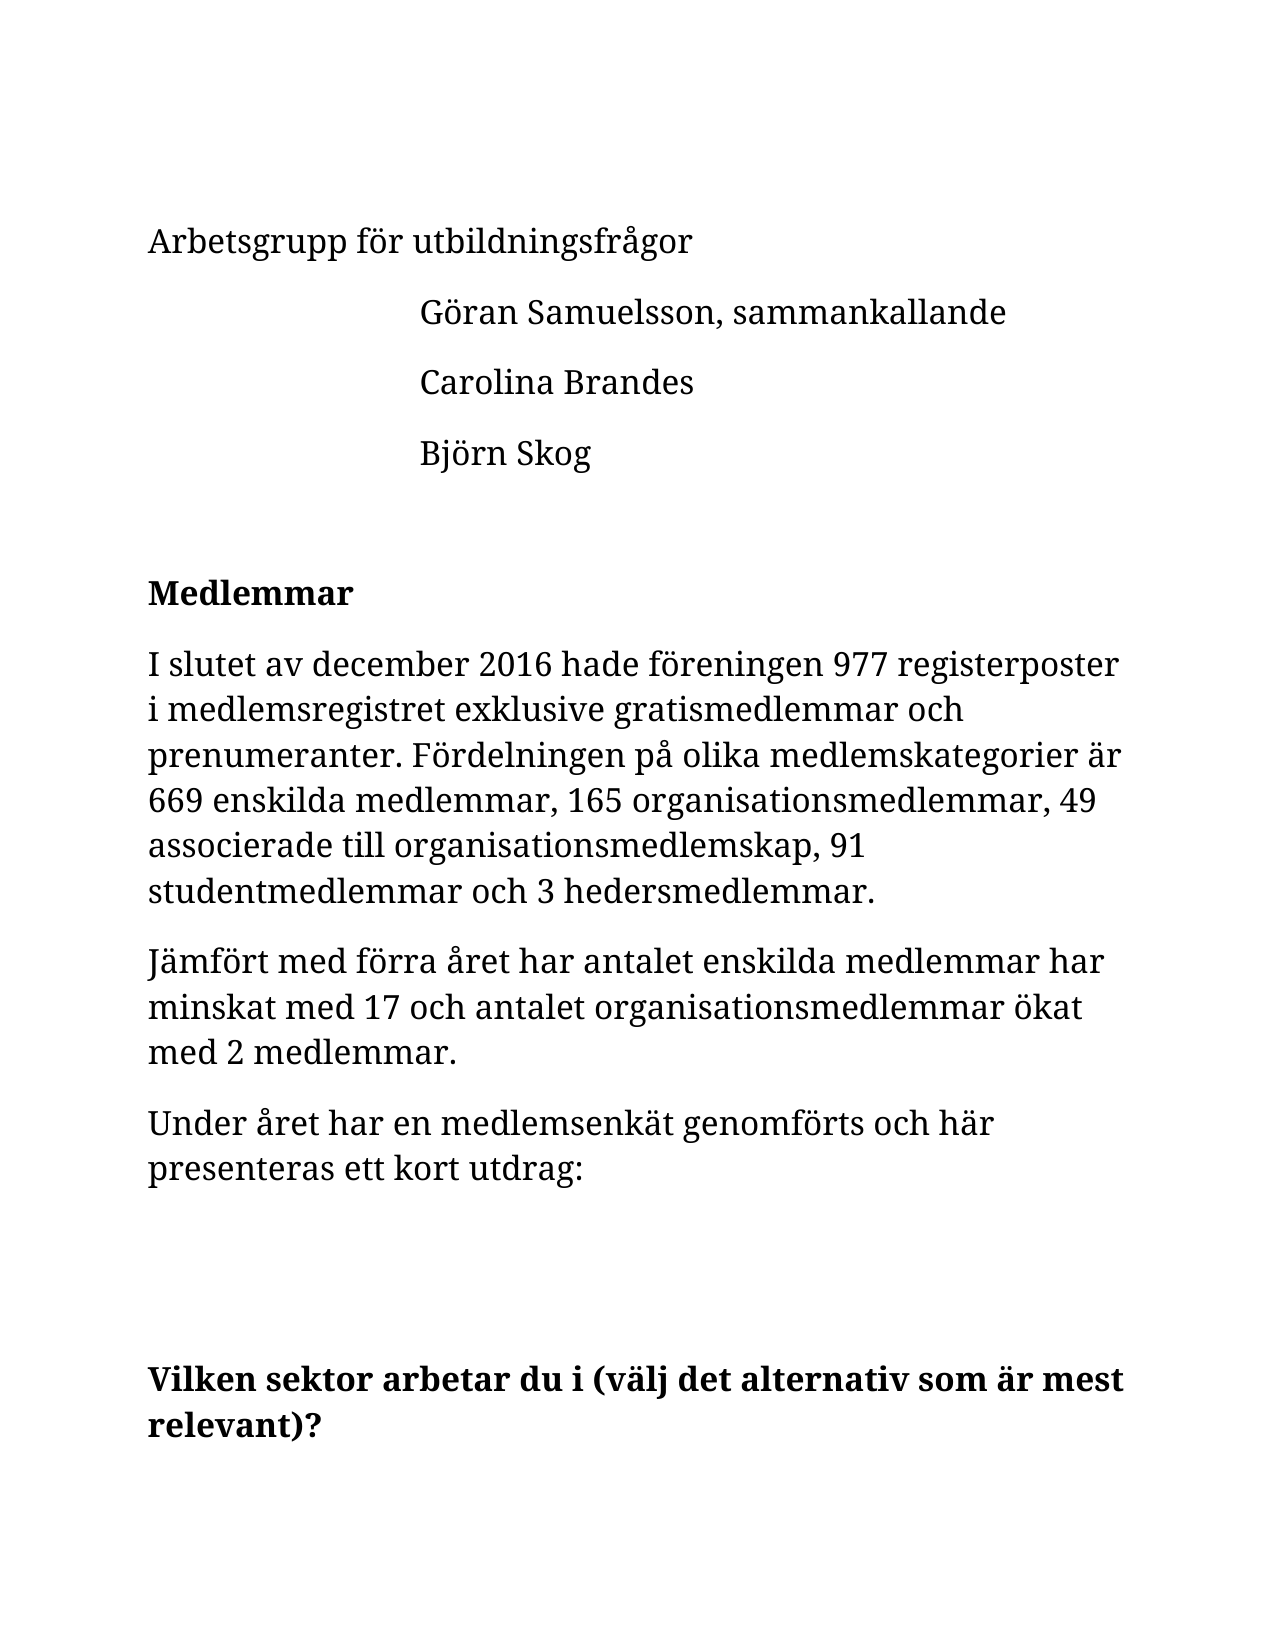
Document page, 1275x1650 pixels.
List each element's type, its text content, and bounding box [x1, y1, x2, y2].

text Medlemmar [148, 570, 1127, 616]
text Under året har en medlemsenkät genomförts och här presenteras ett kort utdrag: [148, 1099, 1127, 1190]
text Vilken sektor arbetar du i (välj det alternativ som är mest relevant)? [148, 1356, 1127, 1447]
text Arbetsgrupp för utbildningsfrågor [148, 218, 1127, 263]
text Göran Samuelsson, sammankallande [148, 288, 1127, 334]
text Carolina Brandes [148, 359, 1127, 404]
text Björn Skog [148, 429, 1127, 475]
text I slutet av december 2016 hade föreningen 977 registerposter i medlemsregistret exklusive gratismedlemmar och prenumeranter. Fördelningen på olika medlemskategorier är 669 enskilda medlemmar, 165 organisationsmedlemmar, 49 associerade till organisationsmedlemskap, 91 studentmedlemmar och 3 hedersmedlemmar. [148, 641, 1127, 913]
text Jämfört med förra året har antalet enskilda medlemmar har minskat med 17 och antalet organisationsmedlemmar ökat med 2 medlemmar. [148, 938, 1127, 1074]
